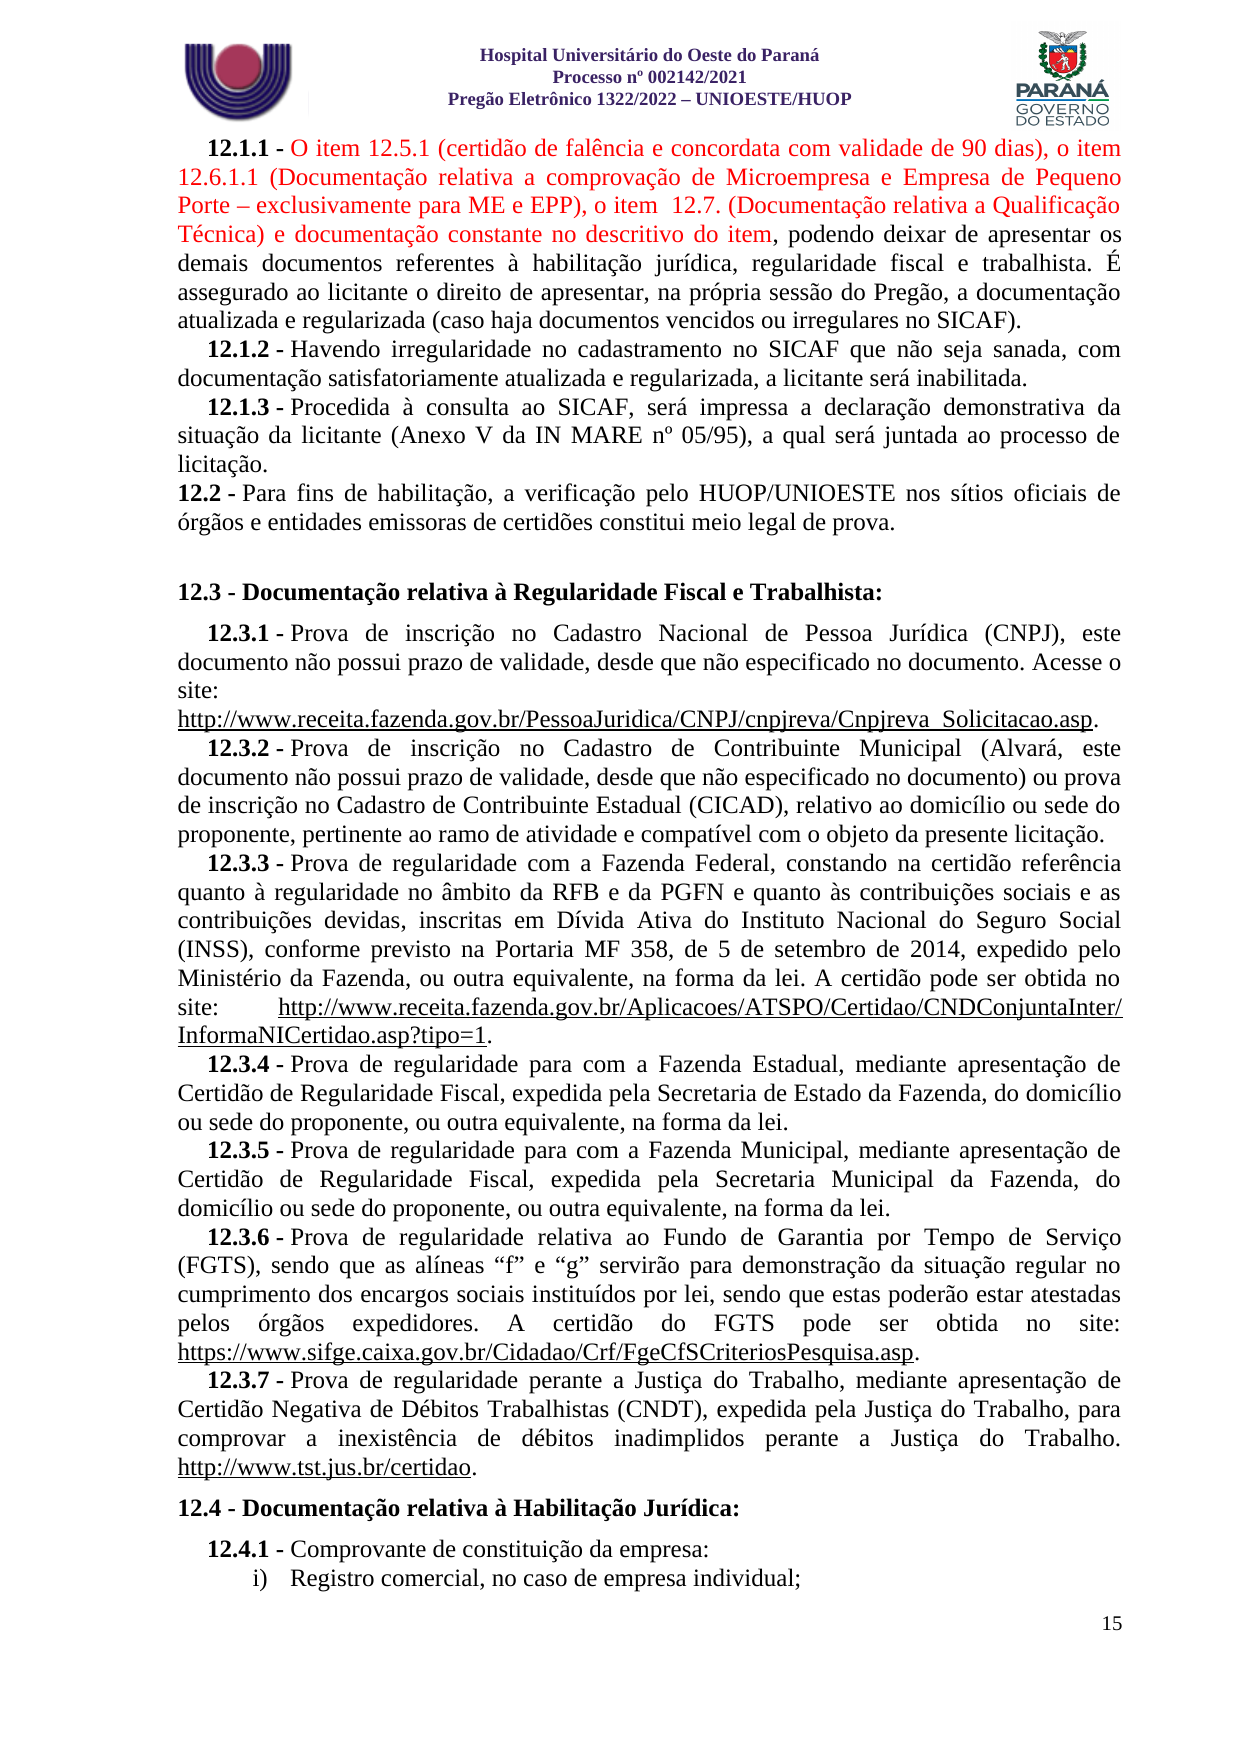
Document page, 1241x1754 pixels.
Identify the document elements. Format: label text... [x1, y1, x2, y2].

list Procedida à consulta ao SICAF, será impressa a declaração demonstrativa da situação da licitante (Anexo V da IN MARE nº 05/95), a qual será juntada ao processo de licitação. [177, 392, 1122, 478]
picture [1010, 21, 1122, 131]
list Registro comercial, no caso de empresa individual; [252, 1563, 1122, 1592]
list Prova de inscrição no Cadastro Nacional de Pessoa Jurídica (CNPJ), este documento não possui prazo de validade, desde que não especificado no documento. Acesse o site: http://www.receita.fazenda.gov.br/PessoaJuridica/CNPJ/cnpjreva/Cnpjreva_Solicitacao.asp. [177, 618, 1122, 733]
list Documentação relativa à Habilitação Jurídica: [177, 1493, 1122, 1522]
list Prova de regularidade relativa ao Fundo de Garantia por Tempo de Serviço (FGTS), sendo que as alíneas “f” e “g” servirão para demonstração da situação regular no cumprimento dos encargos sociais instituídos por lei, sendo que estas poderão estar atestadas pelos órgãos expedidores. A certidão do FGTS pode ser obtida no site: https://www.sifge.caixa.gov.br/Cidadao/Crf/FgeCfSCriteriosPesquisa.asp. [177, 1222, 1122, 1366]
list Comprovante de constituição da empresa: [177, 1534, 1122, 1563]
list Prova de regularidade para com a Fazenda Estadual, mediante apresentação de Certidão de Regularidade Fiscal, expedida pela Secretaria de Estado da Fazenda, do domicílio ou sede do proponente, ou outra equivalente, na forma da lei. [177, 1049, 1122, 1136]
list Prova de inscrição no Cadastro de Contribuinte Municipal (Alvará, este documento não possui prazo de validade, desde que não especificado no documento) ou prova de inscrição no Cadastro de Contribuinte Estadual (CICAD), relativo ao domicílio ou sede do proponente, pertinente ao ramo de atividade e compatível com o objeto da presente licitação. [177, 733, 1122, 848]
list O item 12.5.1 (certidão de falência e concordata com validade de 90 dias), o item 12.6.1.1 (Documentação relativa a comprovação de Microempresa e Empresa de Pequeno Porte – exclusivamente para ME e EPP), o item 12.7. (Documentação relativa a Qualificação Técnica) e documentação constante no descritivo do item, podendo deixar de apresentar os demais documentos referentes à habilitação jurídica, regularidade fiscal e trabalhista. É assegurado ao licitante o direito de apresentar, na própria sessão do Pregão, a documentação atualizada e regularizada (caso haja documentos vencidos ou irregulares no SICAF). [177, 133, 1122, 334]
list Prova de regularidade com a Fazenda Federal, constando na certidão referência quanto à regularidade no âmbito da RFB e da PGFN e quanto às contribuições sociais e as contribuições devidas, inscritas em Dívida Ativa do Instituto Nacional do Seguro Social (INSS), conforme previsto na Portaria MF 358, de 5 de setembro de 2014, expedido pelo Ministério da Fazenda, ou outra equivalente, na forma da lei. A certidão pode ser obtida no site: http://www.receita.fazenda.gov.br/Aplicacoes/ATSPO/Certidao/CNDConjuntaInter/InformaNICertidao.asp?tipo=1. [177, 848, 1122, 1049]
list Documentação relativa à Regularidade Fiscal e Trabalhista: [177, 577, 1122, 606]
list Para fins de habilitação, a verificação pelo HUOP/UNIOESTE nos sítios oficiais de órgãos e entidades emissoras de certidões constitui meio legal de prova. [177, 478, 1122, 536]
list Prova de regularidade para com a Fazenda Municipal, mediante apresentação de Certidão de Regularidade Fiscal, expedida pela Secretaria Municipal da Fazenda, do domicílio ou sede do proponente, ou outra equivalente, na forma da lei. [177, 1136, 1122, 1222]
list Havendo irregularidade no cadastramento no SICAF que não seja sanada, com documentação satisfatoriamente atualizada e regularizada, a licitante será inabilitada. [177, 334, 1122, 392]
picture [177, 36, 309, 131]
list Prova de regularidade perante a Justiça do Trabalho, mediante apresentação de Certidão Negativa de Débitos Trabalhistas (CNDT), expedida pela Justiça do Trabalho, para comprovar a inexistência de débitos inadimplidos perante a Justiça do Trabalho. http://www.tst.jus.br/certidao. [177, 1366, 1122, 1481]
